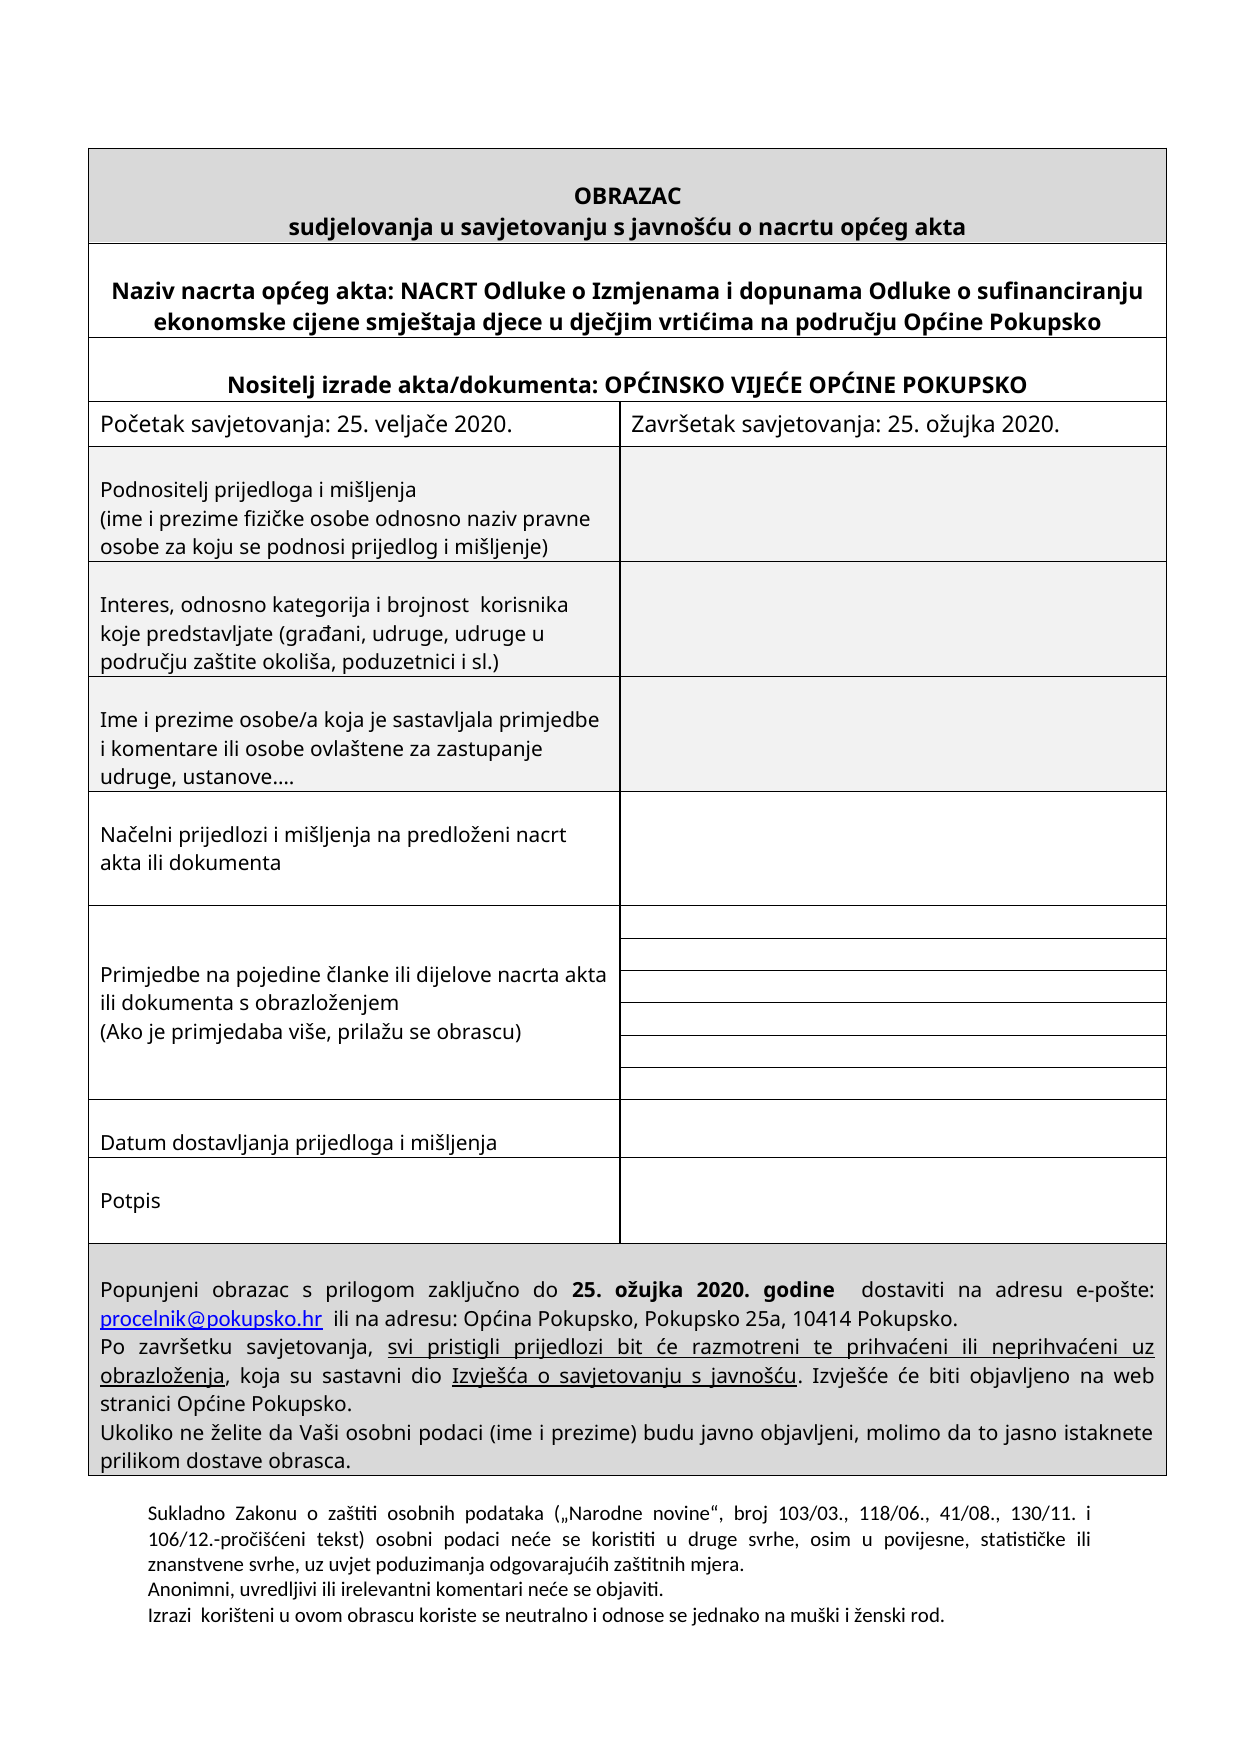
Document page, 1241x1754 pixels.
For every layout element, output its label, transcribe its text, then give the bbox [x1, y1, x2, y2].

table_cell [621, 906, 1166, 938]
table_cell [621, 939, 1166, 970]
table_cell Datum dostavljanja prijedloga i mišljenja [89, 1100, 619, 1157]
table_cell Podnositelj prijedloga i mišljenja (ime i prezime fizičke osobe odnosno naziv pravne osobe za koju se podnosi prijedlog i mišljenje) [89, 447, 619, 561]
table_cell [621, 447, 1166, 561]
table_cell Nositelj izrade akta/dokumenta: OPĆINSKO VIJEĆE OPĆINE POKUPSKO [89, 338, 1166, 401]
table_cell Ime i prezime osobe/a koja je sastavljala primjedbe i komentare ili osobe ovlaštene za zastupanje udruge, ustanove…. [89, 677, 619, 791]
table_cell [621, 971, 1166, 1002]
table_cell Završetak savjetovanja: 25. ožujka 2020. [621, 402, 1166, 446]
table_cell [621, 677, 1166, 791]
table_cell [621, 792, 1166, 905]
table_cell Načelni prijedlozi i mišljenja na predloženi nacrt akta ili dokumenta [89, 792, 619, 905]
table_cell [621, 1068, 1166, 1099]
table_cell Potpis [89, 1158, 619, 1243]
table_cell Popunjeni obrazac s prilogom zaključno do 25. ožujka 2020. godine dostaviti na adresu e-pošte: procelnik@pokupsko.hr ili na adresu: Općina Pokupsko, Pokupsko 25a, 10414 Pokupsko. Po završetku savjetovanja, svi pristigli prijedlozi bit će razmotreni te prihvaćeni ili neprihvaćeni uz obrazloženja, koja su sastavni dio Izvješća o savjetovanju s javnošću. Izvješće će biti objavljeno na web stranici Općine Pokupsko. Ukoliko ne želite da Vaši osobni podaci (ime i prezime) budu javno objavljeni, molimo da to jasno istaknete prilikom dostave obrasca. [89, 1244, 1166, 1475]
table_cell Početak savjetovanja: 25. veljače 2020. [89, 402, 619, 446]
table_cell [621, 1003, 1166, 1034]
table_cell [621, 1158, 1166, 1243]
table_cell [621, 1036, 1166, 1067]
table_cell Interes, odnosno kategorija i brojnost korisnika koje predstavljate (građani, udruge, udruge u području zaštite okoliša, poduzetnici i sl.) [89, 562, 619, 676]
table_header OBRAZAC sudjelovanja u savjetovanju s javnošću o nacrtu općeg akta [89, 149, 1166, 242]
table_cell [621, 562, 1166, 676]
table_cell [621, 1100, 1166, 1157]
table_cell Primjedbe na pojedine članke ili dijelove nacrta akta ili dokumenta s obrazloženjem (Ako je primjedaba više, prilažu se obrascu) [89, 906, 619, 1099]
table_cell Naziv nacrta općeg akta: NACRT Odluke o Izmjenama i dopunama Odluke o sufinanciranju ekonomske cijene smještaja djece u dječjim vrtićima na području Općine Pokupsko [89, 244, 1166, 337]
